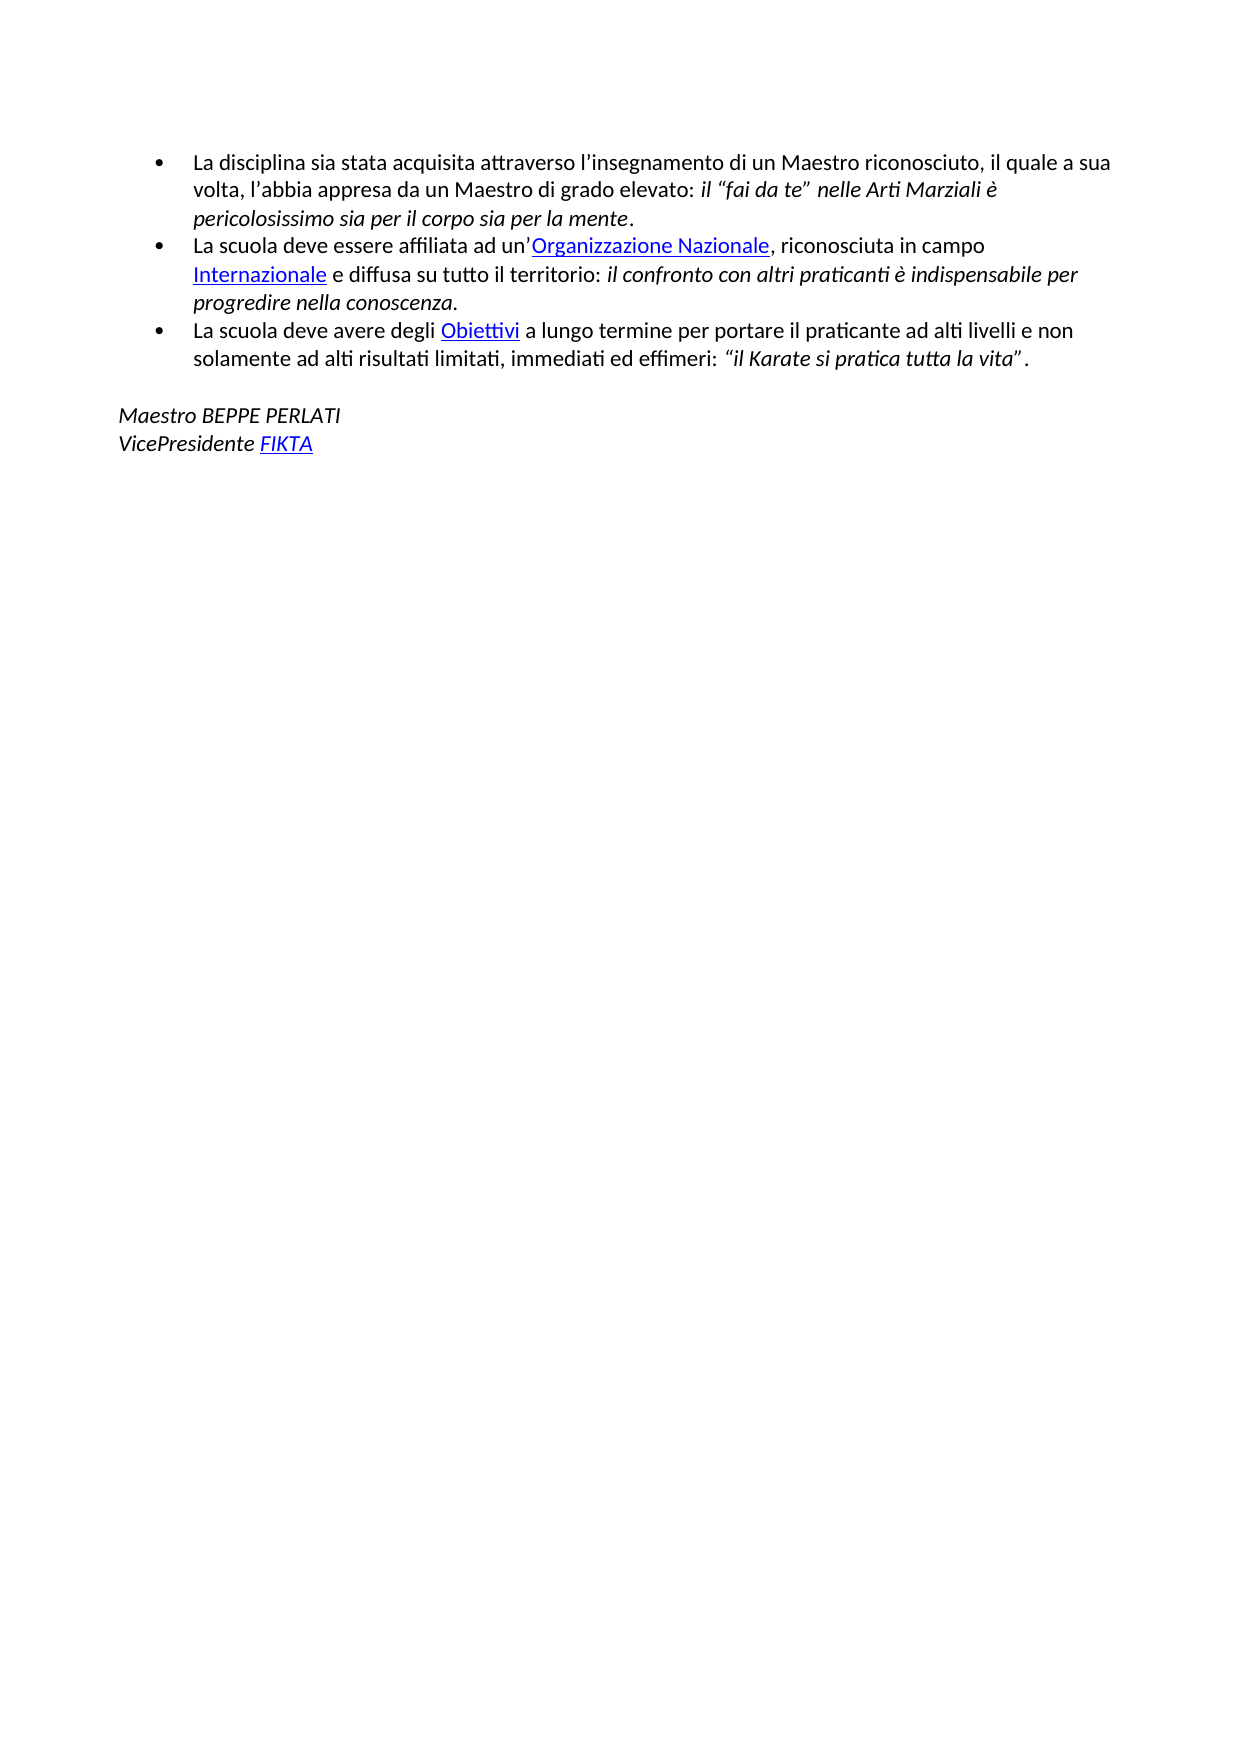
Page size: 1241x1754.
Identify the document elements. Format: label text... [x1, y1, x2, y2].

list La disciplina sia stata acquisita attraverso l’insegnamento di un Maestro riconosciuto, il quale a sua volta, l’abbia appresa da un Maestro di grado elevato: il “fai da te” nelle Arti Marziali è pericolosissimo sia per il corpo sia per la mente. [156, 148, 1122, 232]
list La scuola deve avere degli Obiettivi a lungo termine per portare il praticante ad alti livelli e non solamente ad alti risultati limitati, immediati ed effimeri: “il Karate si pratica tutta la vita”. [156, 316, 1122, 372]
text Maestro BEPPE PERLATI VicePresidente FIKTA [118, 401, 1122, 457]
list La scuola deve essere affiliata ad un’Organizzazione Nazionale, riconosciuta in campo Internazionale e diffusa su tutto il territorio: il confronto con altri praticanti è indispensabile per progredire nella conoscenza. [156, 232, 1122, 316]
